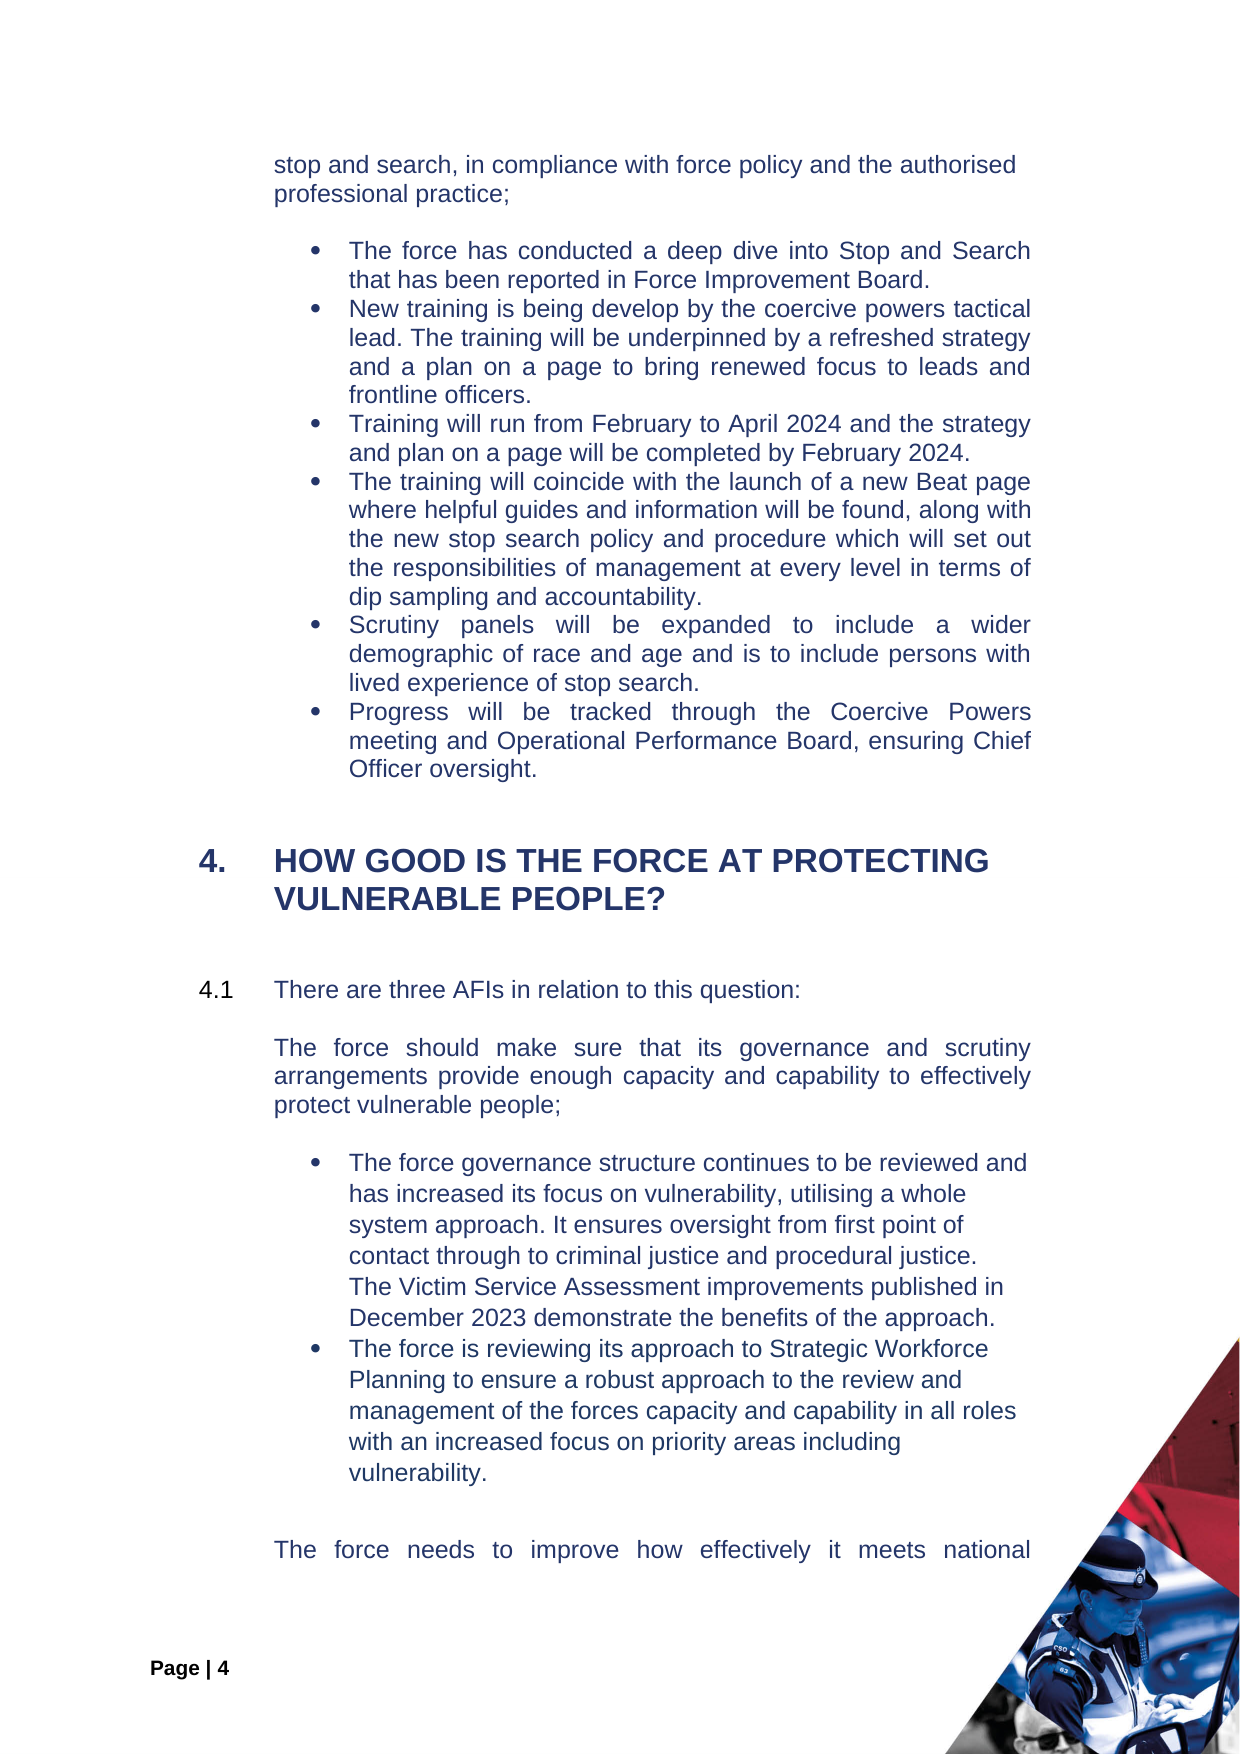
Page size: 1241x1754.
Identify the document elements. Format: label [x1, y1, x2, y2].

table_cell [150, 150, 1044, 1563]
picture [0, 1, 1240, 1754]
